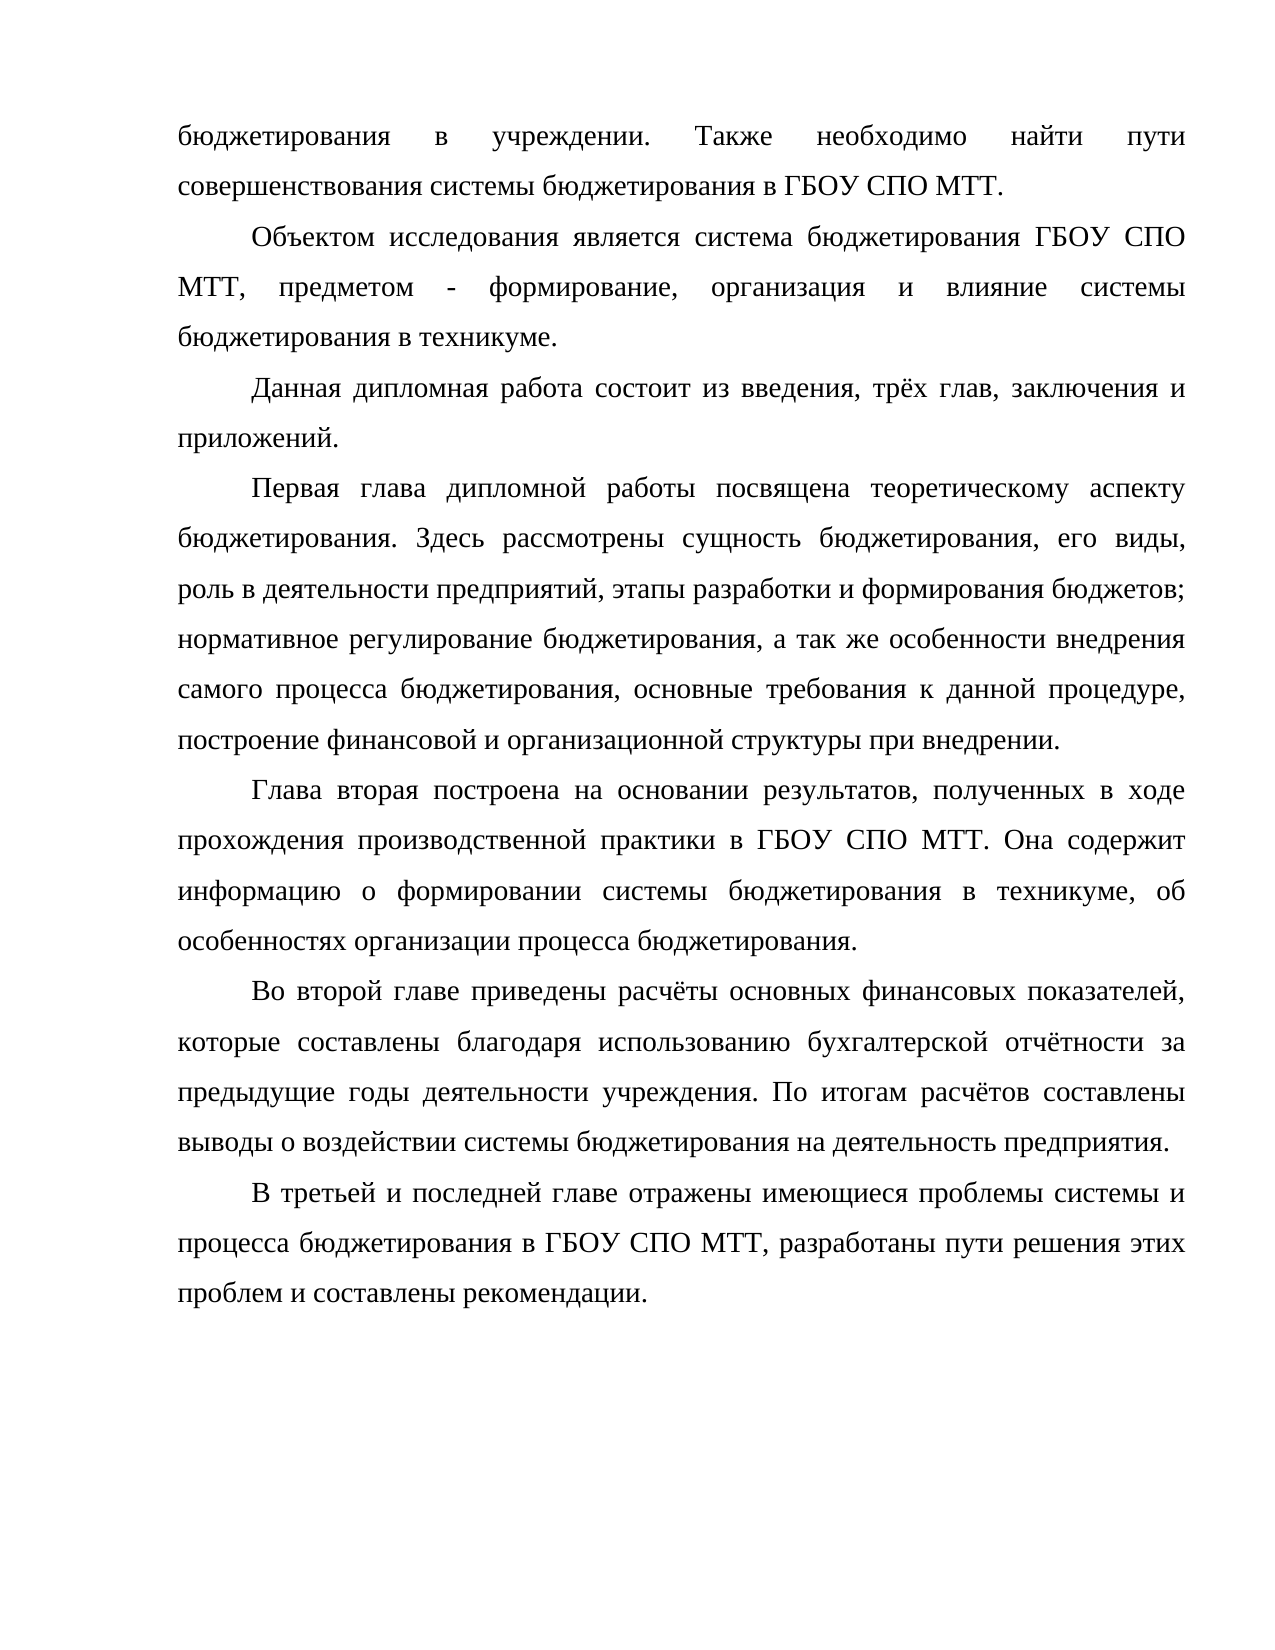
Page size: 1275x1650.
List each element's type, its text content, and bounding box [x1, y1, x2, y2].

text Глава вторая построена на основании результатов, полученных в ходе прохождения производственной практики в ГБОУ СПО МТТ. Она содержит информацию о формировании системы бюджетирования в техникуме, об особенностях организации процесса бюджетирования. [177, 772, 1186, 957]
text Во второй главе приведены расчёты основных финансовых показателей, которые составлены благодаря использованию бухгалтерской отчётности за предыдущие годы деятельности учреждения. По итогам расчётов составлены выводы о воздействии системы бюджетирования на деятельность предприятия. [177, 973, 1186, 1158]
text Объектом исследования является система бюджетирования ГБОУ СПО МТТ, предметом - формирование, организация и влияние системы бюджетирования в техникуме. [177, 219, 1186, 353]
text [177, 118, 1186, 202]
text В третьей и последней главе отражены имеющиеся проблемы системы и процесса бюджетирования в ГБОУ СПО МТТ, разработаны пути решения этих проблем и составлены рекомендации. [177, 1175, 1186, 1309]
text Первая глава дипломной работы посвящена теоретическому аспекту бюджетирования. Здесь рассмотрены сущность бюджетирования, его виды, роль в деятельности предприятий, этапы разработки и формирования бюджетов; нормативное регулирование бюджетирования, а так же особенности внедрения самого процесса бюджетирования, основные требования к данной процедуре, построение финансовой и организационной структуры при внедрении. [177, 470, 1186, 755]
text Данная дипломная работа состоит из введения, трёх глав, заключения и приложений. [177, 370, 1186, 453]
